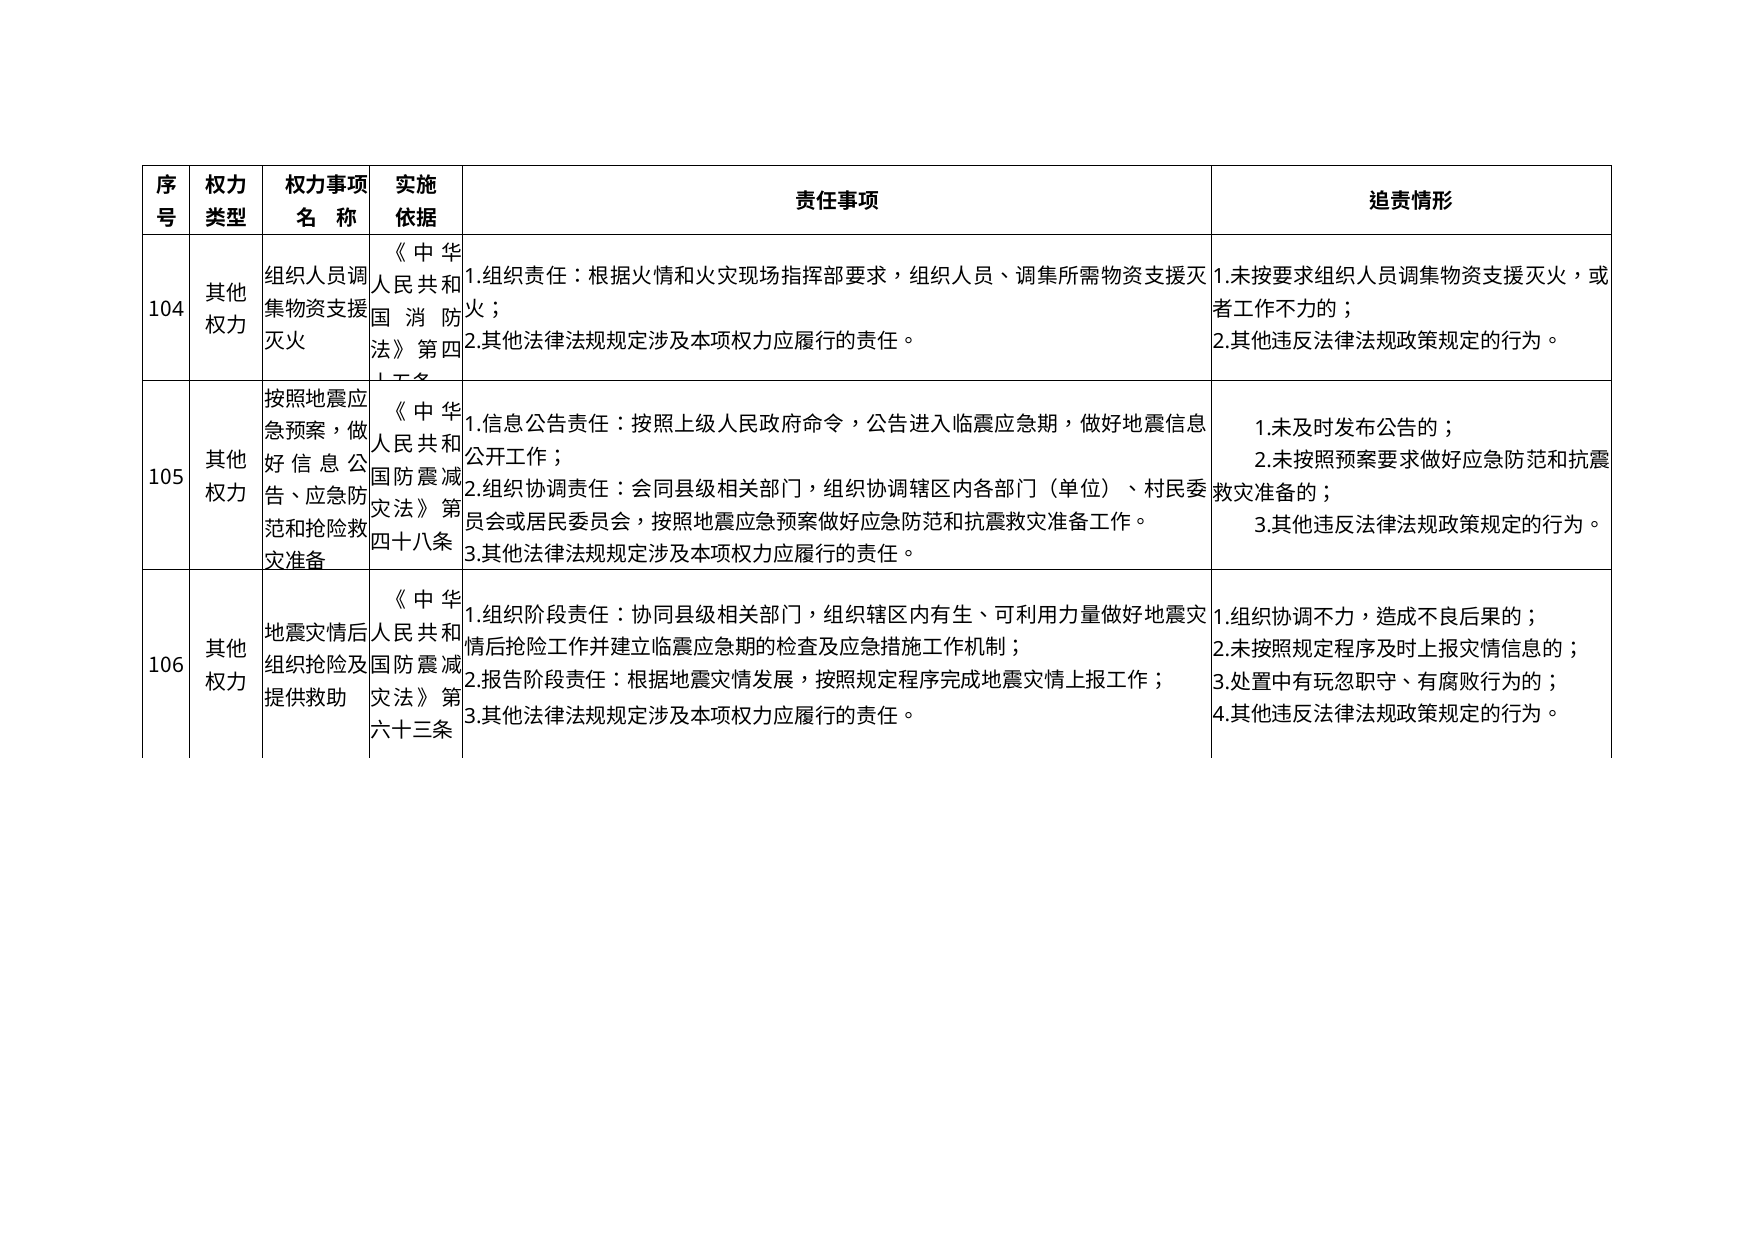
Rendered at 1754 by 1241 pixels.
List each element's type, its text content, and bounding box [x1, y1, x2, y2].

table_header 权力事项 名 称 [263, 166, 369, 234]
table_cell 按照地震应急预案，做好信息公告、应急防范和抢险救灾准备 [263, 381, 369, 569]
table_cell 其他 权力 [190, 381, 262, 569]
table_cell 1.未及时发布公告的； 2.未按照预案要求做好应急防范和抗震救灾准备的； 3.其他违反法律法规政策规定的行为。 [1212, 381, 1611, 569]
table_header 实施 依据 [370, 166, 462, 234]
table_cell 1.组织责任：根据火情和火灾现场指挥部要求，组织人员、调集所需物资支援灭火； 2.其他法律法规规定涉及本项权力应履行的责任。 [463, 235, 1211, 380]
table_header 序 号 [143, 166, 189, 234]
table_cell 《中华人民共和国防震减灾法》第四十八条 [370, 381, 462, 569]
table_cell 1.未按要求组织人员调集物资支援灭火，或者工作不力的； 2.其他违反法律法规政策规定的行为。 [1212, 235, 1611, 380]
table_cell 1.组织协调不力，造成不良后果的； 2.未按照规定程序及时上报灾情信息的； 3.处置中有玩忽职守、有腐败行为的； 4.其他违反法律法规政策规定的行为。 [1212, 570, 1611, 758]
table_cell 其他 权力 [190, 235, 262, 380]
table_cell 1.组织阶段责任：协同县级相关部门，组织辖区内有生、可利用力量做好地震灾情后抢险工作并建立临震应急期的检査及应急措施工作机制； 2.报告阶段责任：根据地震灾情发展，按照规定程序完成地震灾情上报工作； 3.其他法律法规规定涉及本项权力应履行的责任。 [463, 570, 1211, 758]
table_header 权力 类型 [190, 166, 262, 234]
table_cell 105 [143, 381, 189, 569]
table_cell 106 [143, 570, 189, 758]
table_cell 《中华人民共和国消防法》第四十五条 [370, 235, 462, 380]
table_header 责任事项 [463, 166, 1211, 234]
table_cell 《中华人民共和国防震减灾法》第六十三条 [370, 570, 462, 758]
table_cell 104 [143, 235, 189, 380]
table_cell 其他 权力 [190, 570, 262, 758]
table_cell 1.信息公告责任：按照上级人民政府命令，公告进入临震应急期，做好地震信息公开工作； 2.组织协调责任：会同县级相关部门，组织协调辖区内各部门（单位）、村民委员会或居民委员会，按照地震应急预案做好应急防范和抗震救灾准备工作。 3.其他法律法规规定涉及本项权力应履行的责任。 [463, 381, 1211, 569]
table_header 追责情形 [1212, 166, 1611, 234]
table_cell 组织人员调集物资支援灭火 [263, 235, 369, 380]
table_cell 地震灾情后组织抢险及提供救助 [263, 570, 369, 758]
